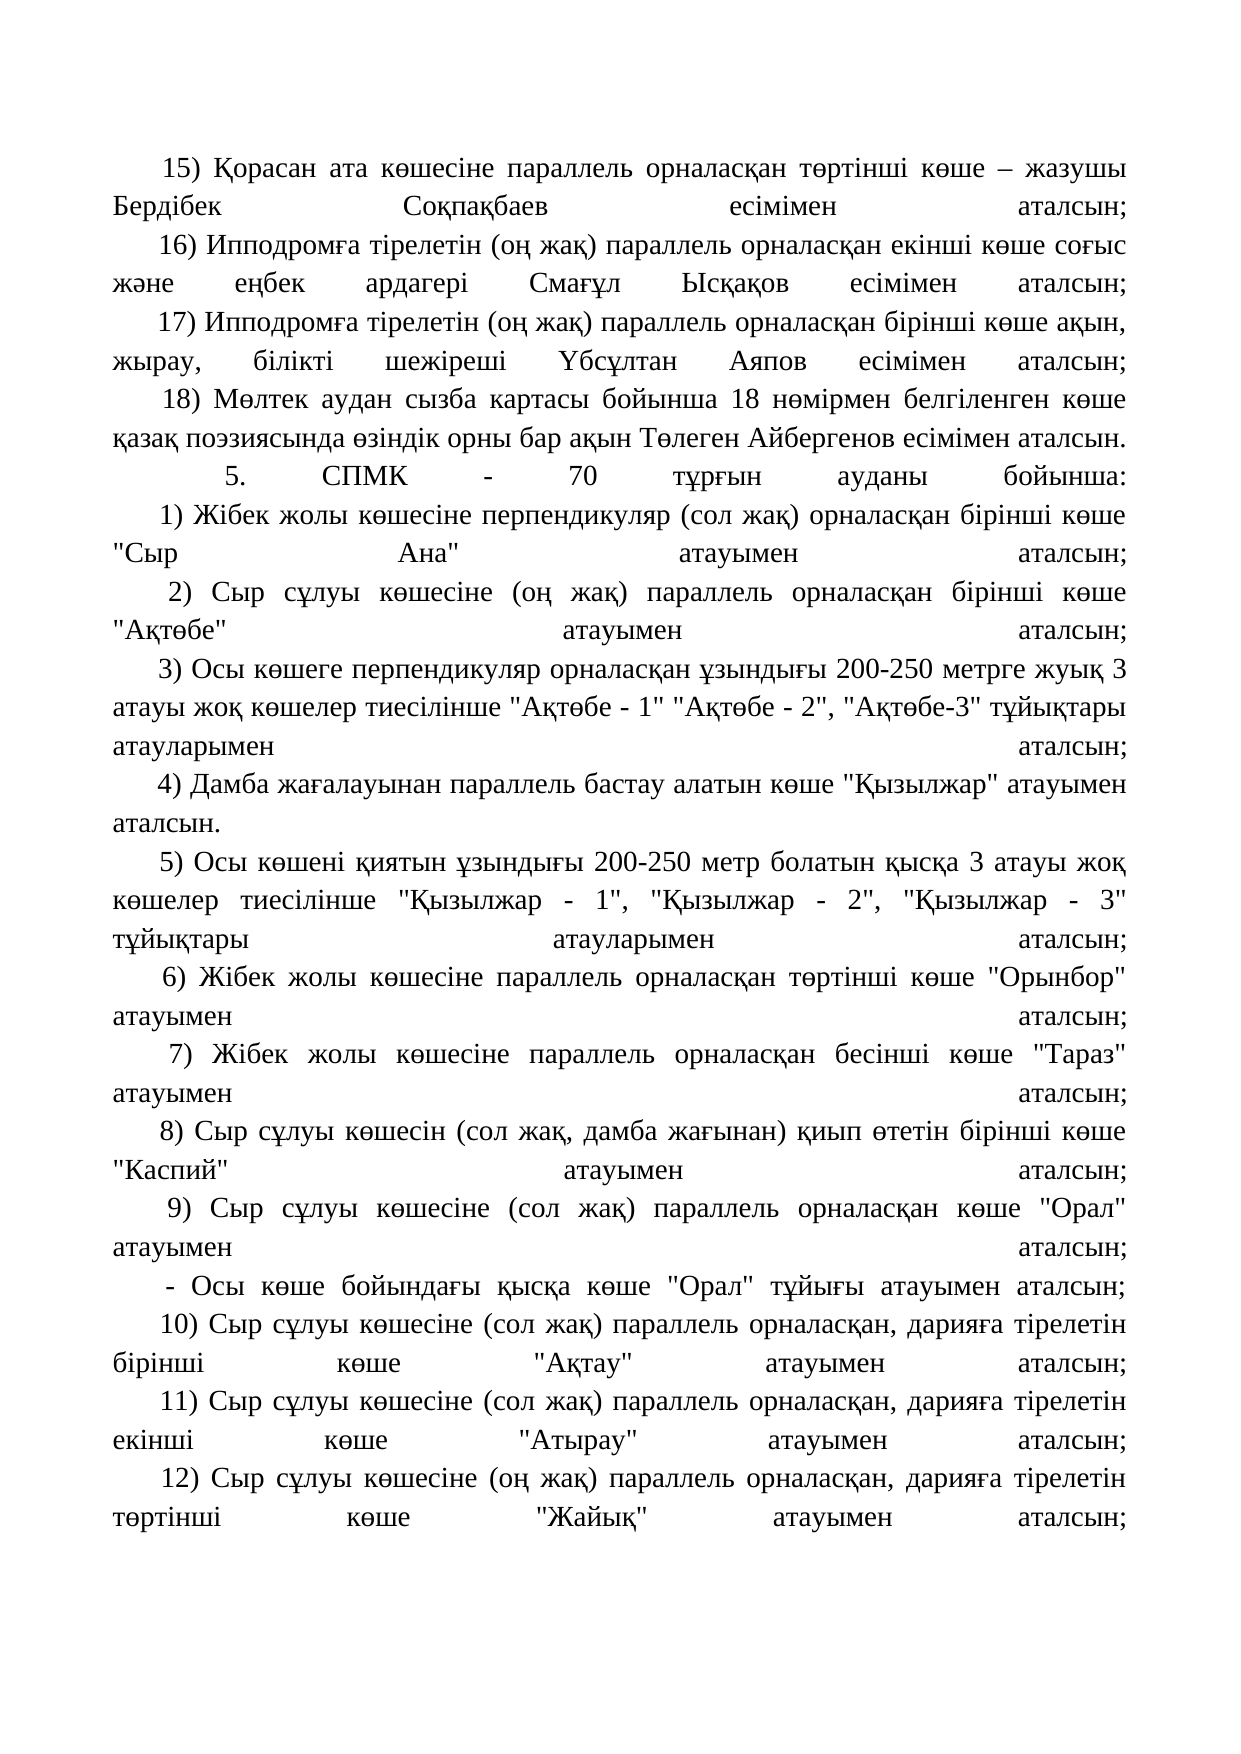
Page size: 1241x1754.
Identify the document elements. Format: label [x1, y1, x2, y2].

text [112, 150, 1128, 1532]
